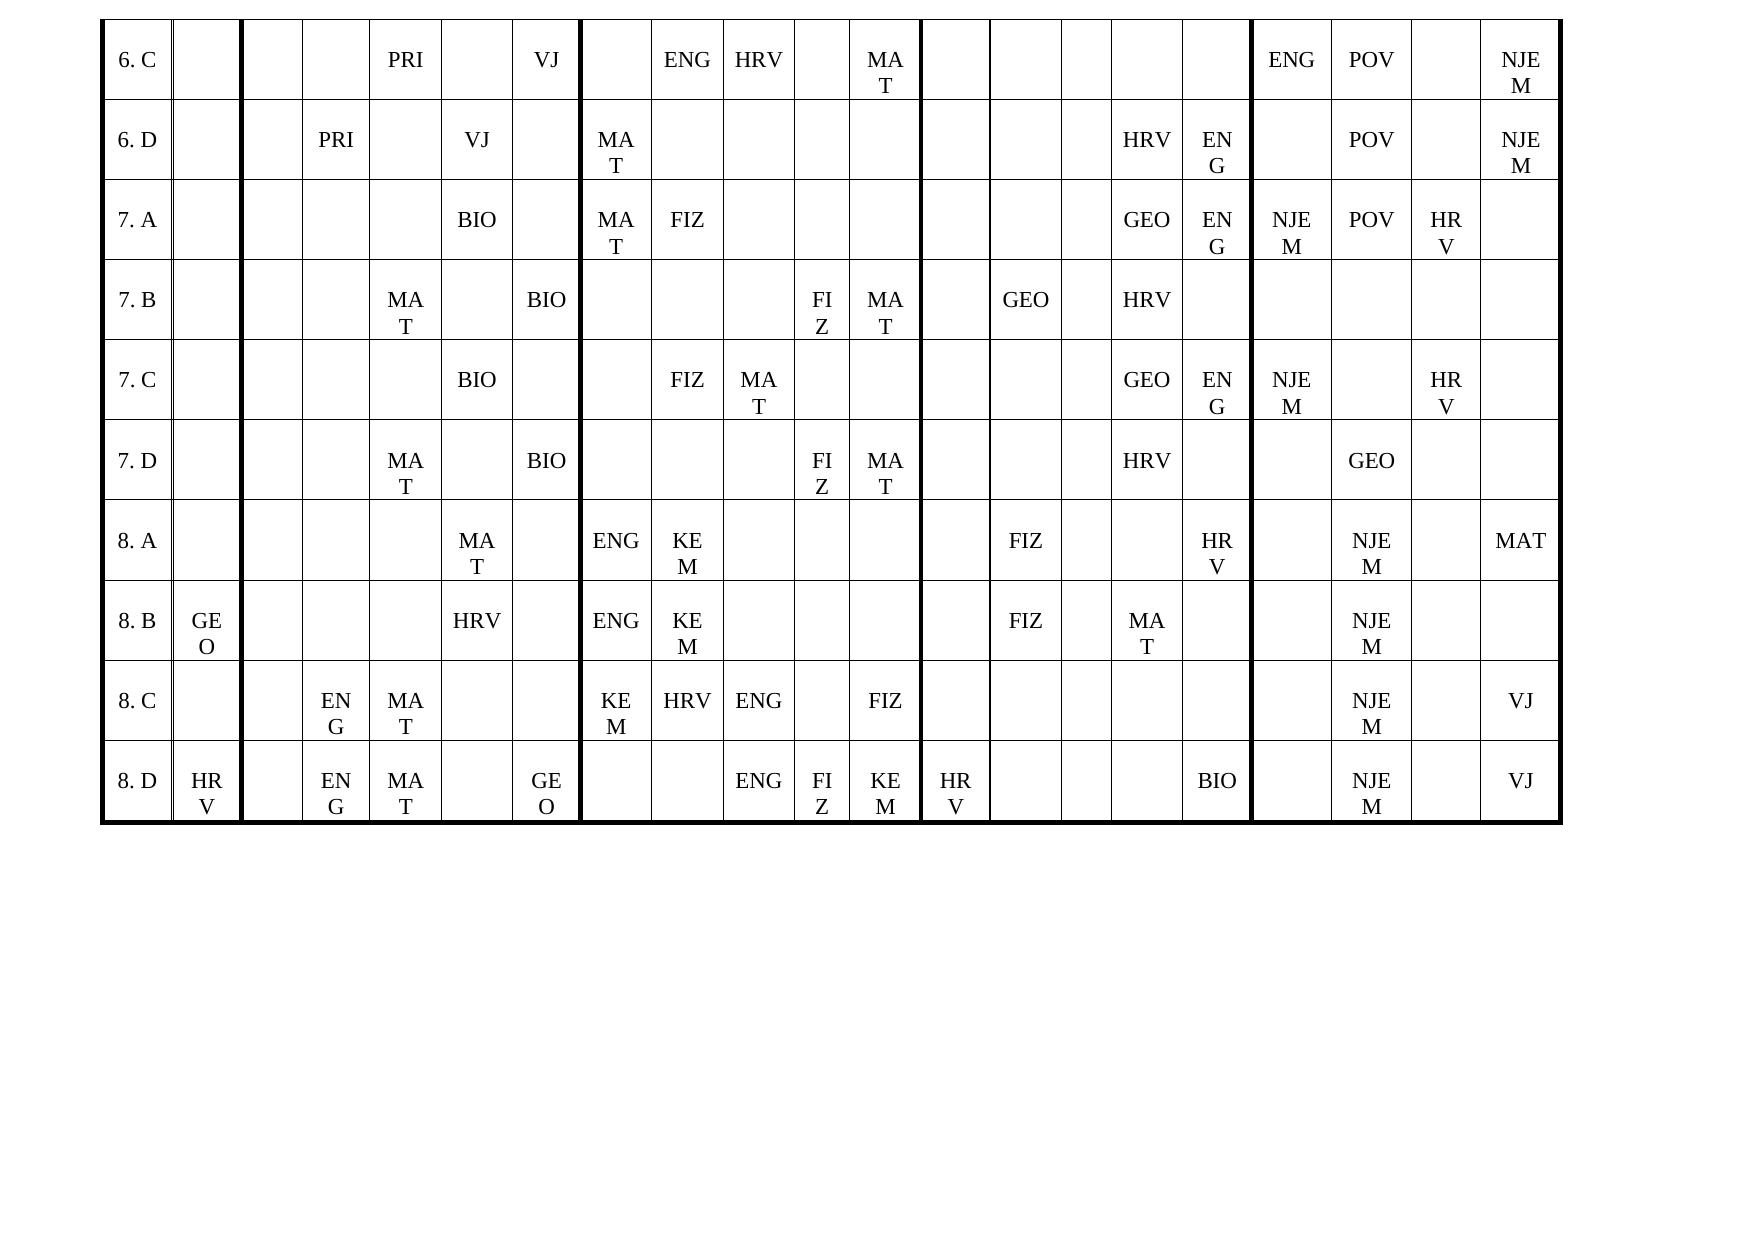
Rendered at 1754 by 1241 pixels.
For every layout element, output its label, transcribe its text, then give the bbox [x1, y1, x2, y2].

table_cell [1254, 500, 1331, 579]
table_cell [244, 420, 302, 499]
table_cell [583, 260, 651, 339]
table_cell [1112, 20, 1182, 99]
table_cell ENG [1183, 100, 1249, 179]
table_cell GEO [513, 741, 578, 820]
table_cell [1254, 260, 1331, 339]
table_cell [442, 661, 512, 740]
table_cell ENG [303, 661, 369, 740]
table_cell [1183, 581, 1249, 659]
table_cell [795, 20, 849, 99]
table_cell [1412, 420, 1480, 499]
table_cell [244, 500, 302, 579]
table_cell [244, 260, 302, 339]
table_cell [1183, 661, 1249, 740]
table_cell [174, 100, 239, 179]
table_cell BIO [513, 420, 578, 499]
table_cell [652, 260, 723, 339]
table_cell [174, 20, 239, 99]
table_cell [923, 20, 989, 99]
table_cell [174, 500, 239, 579]
table_cell [1332, 340, 1411, 419]
table_cell [991, 420, 1061, 499]
table_cell HRV [1112, 260, 1182, 339]
table_cell [1183, 20, 1249, 99]
table_cell [1062, 260, 1111, 339]
table_cell [1062, 420, 1111, 499]
table_cell KEM [652, 500, 723, 579]
table_cell ENG [1183, 180, 1249, 259]
table_cell [442, 20, 512, 99]
table_cell [1112, 661, 1182, 740]
table_cell MAT [583, 100, 651, 179]
table_cell [850, 100, 919, 179]
table_cell [795, 180, 849, 259]
table_cell [652, 100, 723, 179]
table_cell [303, 340, 369, 419]
table_cell [724, 100, 794, 179]
table_cell [923, 661, 989, 740]
table_cell [1062, 100, 1111, 179]
table_cell [1254, 741, 1331, 820]
table_cell GEO [1112, 340, 1182, 419]
table_cell POV [1332, 100, 1411, 179]
table_cell MAT [850, 260, 919, 339]
table_cell [303, 581, 369, 659]
table_cell KEM [850, 741, 919, 820]
table_cell FIZ [795, 420, 849, 499]
table_cell [174, 180, 239, 259]
table_cell [1412, 260, 1480, 339]
table_cell [174, 661, 239, 740]
table_cell MAT [370, 260, 441, 339]
table_cell [1062, 661, 1111, 740]
table_cell [795, 100, 849, 179]
table_cell HRV [1112, 420, 1182, 499]
table_cell [513, 100, 578, 179]
table_cell [1254, 581, 1331, 659]
table_cell 8. C [105, 661, 171, 740]
table_cell 8. B [105, 581, 171, 659]
table_cell [303, 260, 369, 339]
table_cell [583, 420, 651, 499]
table_cell 6. C [105, 20, 171, 99]
table_cell [174, 420, 239, 499]
table_cell [303, 180, 369, 259]
table_cell [724, 420, 794, 499]
table_cell HRV [724, 20, 794, 99]
table_cell FIZ [652, 340, 723, 419]
table_cell GEO [1112, 180, 1182, 259]
table_cell [513, 340, 578, 419]
table_cell GEO [991, 260, 1061, 339]
table_cell MAT [370, 420, 441, 499]
table_cell BIO [442, 180, 512, 259]
table_cell 8. D [105, 741, 171, 820]
table_cell NJEM [1332, 581, 1411, 659]
table_cell POV [1332, 180, 1411, 259]
table_cell [652, 420, 723, 499]
table_cell FIZ [795, 741, 849, 820]
table_cell [1183, 260, 1249, 339]
table_cell [991, 741, 1061, 820]
table_cell [991, 340, 1061, 419]
table_cell [442, 741, 512, 820]
table_cell 8. A [105, 500, 171, 579]
table_cell ENG [583, 500, 651, 579]
table_cell NJEM [1481, 20, 1558, 99]
table_cell MAT [583, 180, 651, 259]
table_cell [442, 420, 512, 499]
table_cell [1254, 661, 1331, 740]
table_cell VJ [1481, 741, 1558, 820]
table_cell KEM [583, 661, 651, 740]
table_cell [583, 20, 651, 99]
table_cell [174, 260, 239, 339]
table_cell [795, 661, 849, 740]
table_cell [1062, 741, 1111, 820]
table_cell NJEM [1254, 180, 1331, 259]
table_cell HRV [923, 741, 989, 820]
table_cell [1062, 500, 1111, 579]
table_cell [724, 500, 794, 579]
table_cell HRV [442, 581, 512, 659]
table_cell [1254, 420, 1331, 499]
table_cell [1332, 260, 1411, 339]
table_cell ENG [1254, 20, 1331, 99]
table_cell [1481, 260, 1558, 339]
table_cell VJ [513, 20, 578, 99]
table_cell [991, 20, 1061, 99]
table_cell HRV [652, 661, 723, 740]
table_cell 6. D [105, 100, 171, 179]
table_cell [923, 180, 989, 259]
table_cell BIO [442, 340, 512, 419]
table_cell PRI [303, 100, 369, 179]
table_cell [991, 661, 1061, 740]
table_cell KEM [652, 581, 723, 659]
table_cell FIZ [991, 500, 1061, 579]
table_cell NJEM [1332, 661, 1411, 740]
table_cell [174, 340, 239, 419]
table_cell [1112, 741, 1182, 820]
table_cell MAT [724, 340, 794, 419]
table_cell [244, 180, 302, 259]
table_cell [923, 340, 989, 419]
table_cell [244, 741, 302, 820]
table_cell [1062, 180, 1111, 259]
table_cell FIZ [850, 661, 919, 740]
table_cell 7. B [105, 260, 171, 339]
table_cell [370, 581, 441, 659]
table_cell [1481, 340, 1558, 419]
table_cell [1412, 581, 1480, 659]
table_cell [724, 581, 794, 659]
table_cell [513, 180, 578, 259]
table_cell ENG [724, 661, 794, 740]
table_cell MAT [442, 500, 512, 579]
table_cell [923, 100, 989, 179]
table_cell [795, 581, 849, 659]
table_cell ENG [1183, 340, 1249, 419]
table_cell [1412, 741, 1480, 820]
table_cell ENG [583, 581, 651, 659]
table_cell MAT [370, 661, 441, 740]
table_cell POV [1332, 20, 1411, 99]
table_cell [1183, 420, 1249, 499]
table_cell [850, 581, 919, 659]
table_cell [991, 100, 1061, 179]
table_cell [1062, 581, 1111, 659]
table_cell [303, 20, 369, 99]
table_cell [583, 340, 651, 419]
table_cell [1062, 20, 1111, 99]
table_cell [244, 340, 302, 419]
table_cell HRV [1183, 500, 1249, 579]
table_cell [1112, 500, 1182, 579]
table_cell [1412, 20, 1480, 99]
table_cell MAT [1112, 581, 1182, 659]
table_cell ENG [303, 741, 369, 820]
table_cell [795, 340, 849, 419]
table_cell NJEM [1254, 340, 1331, 419]
table_cell 7. D [105, 420, 171, 499]
table_cell [244, 100, 302, 179]
table_cell [442, 260, 512, 339]
table_cell [1412, 100, 1480, 179]
table_cell HRV [1412, 180, 1480, 259]
table_cell [370, 340, 441, 419]
table_cell [1481, 581, 1558, 659]
table_cell [513, 661, 578, 740]
table_cell [303, 420, 369, 499]
table_cell 7. A [105, 180, 171, 259]
table_cell [850, 500, 919, 579]
table_cell FIZ [991, 581, 1061, 659]
table_cell [303, 500, 369, 579]
table_cell VJ [1481, 661, 1558, 740]
table_cell [1481, 420, 1558, 499]
table_cell [923, 500, 989, 579]
table_cell [850, 180, 919, 259]
table_cell [724, 180, 794, 259]
table_cell [1412, 500, 1480, 579]
table_cell MAT [1481, 500, 1558, 579]
table_cell [923, 420, 989, 499]
table_cell GEO [174, 581, 239, 659]
table_cell FIZ [795, 260, 849, 339]
table_cell MAT [850, 420, 919, 499]
table_cell [991, 180, 1061, 259]
table_cell HRV [1112, 100, 1182, 179]
table_cell [1481, 180, 1558, 259]
table_cell [923, 260, 989, 339]
table_cell NJEM [1481, 100, 1558, 179]
table_cell ENG [724, 741, 794, 820]
table_cell [850, 340, 919, 419]
table_cell FIZ [652, 180, 723, 259]
table_cell [370, 500, 441, 579]
table_cell [244, 661, 302, 740]
table_cell VJ [442, 100, 512, 179]
table_cell [370, 180, 441, 259]
table_cell [513, 500, 578, 579]
table_cell 7. C [105, 340, 171, 419]
table_cell [1254, 100, 1331, 179]
table_cell PRI [370, 20, 441, 99]
table_cell [795, 500, 849, 579]
table_cell [652, 741, 723, 820]
table_cell [724, 260, 794, 339]
table_cell [370, 100, 441, 179]
table_cell NJEM [1332, 500, 1411, 579]
table_cell GEO [1332, 420, 1411, 499]
table_cell BIO [513, 260, 578, 339]
table_cell BIO [1183, 741, 1249, 820]
table_cell [1412, 661, 1480, 740]
table_cell NJEM [1332, 741, 1411, 820]
table_cell [923, 581, 989, 659]
table_cell MAT [370, 741, 441, 820]
table_cell [244, 20, 302, 99]
table_cell HRV [1412, 340, 1480, 419]
table_cell [513, 581, 578, 659]
table_cell MAT [850, 20, 919, 99]
table_cell [1062, 340, 1111, 419]
table_cell [583, 741, 651, 820]
table_cell [244, 581, 302, 659]
table_cell HRV [174, 741, 239, 820]
table_cell ENG [652, 20, 723, 99]
